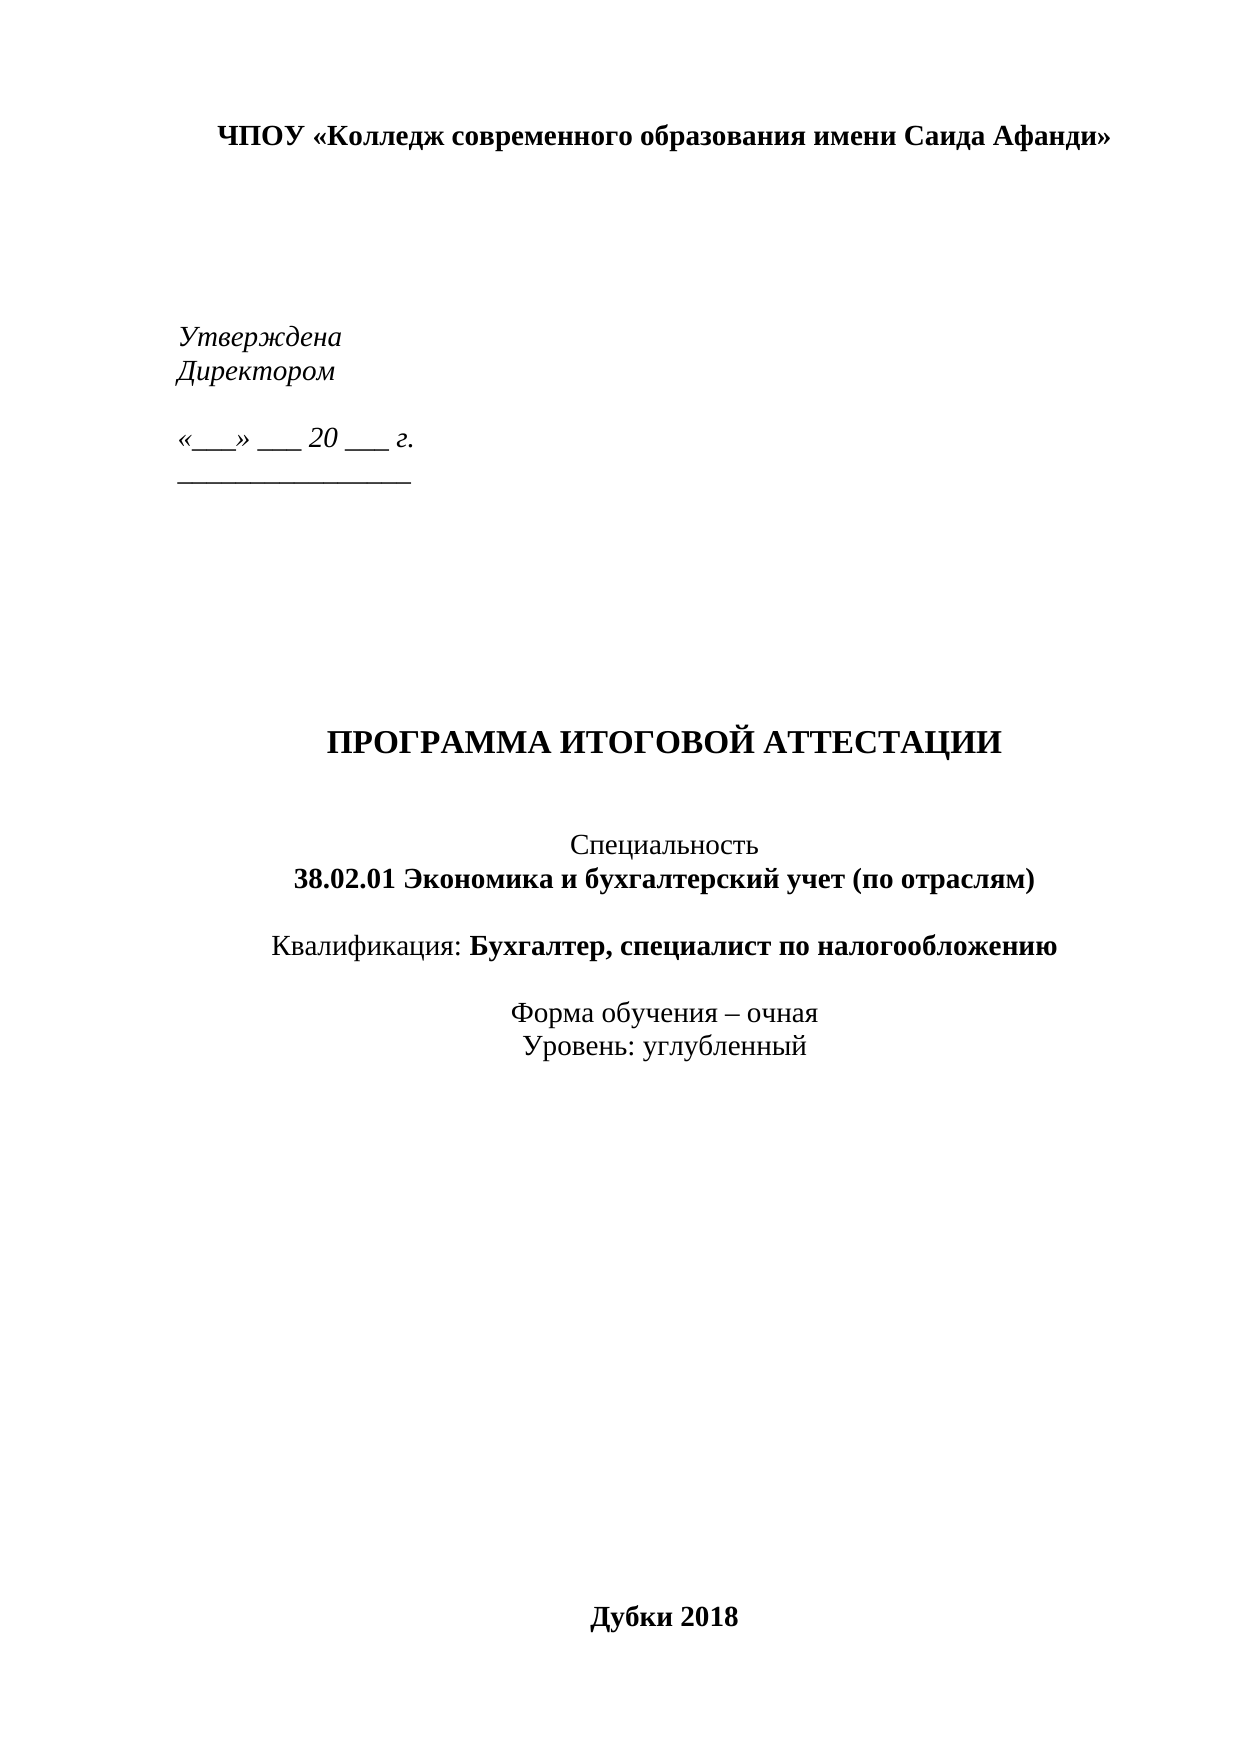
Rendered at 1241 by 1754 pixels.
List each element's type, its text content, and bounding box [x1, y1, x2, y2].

text Форма обучения – очная [177, 995, 1152, 1028]
text Директором [177, 353, 1152, 386]
text Квалификация: Бухгалтер, специалист по налогообложению [177, 928, 1152, 961]
text «___» ___ 20 ___ г. [177, 420, 1152, 453]
text Специальность [177, 827, 1152, 861]
text ПРОГРАММА ИТОГОВОЙ АТТЕСТАЦИИ [177, 722, 1152, 760]
text Уровень: углубленный [177, 1028, 1152, 1062]
text 38.02.01 Экономика и бухгалтерский учет (по отраслям) [177, 861, 1152, 894]
text ЧПОУ «Колледж современного образования имени Саида Афанди» [177, 118, 1152, 152]
text ________________ [177, 453, 1152, 487]
text Дубки 2018 [177, 1599, 1152, 1632]
text Утверждена [177, 319, 1152, 353]
